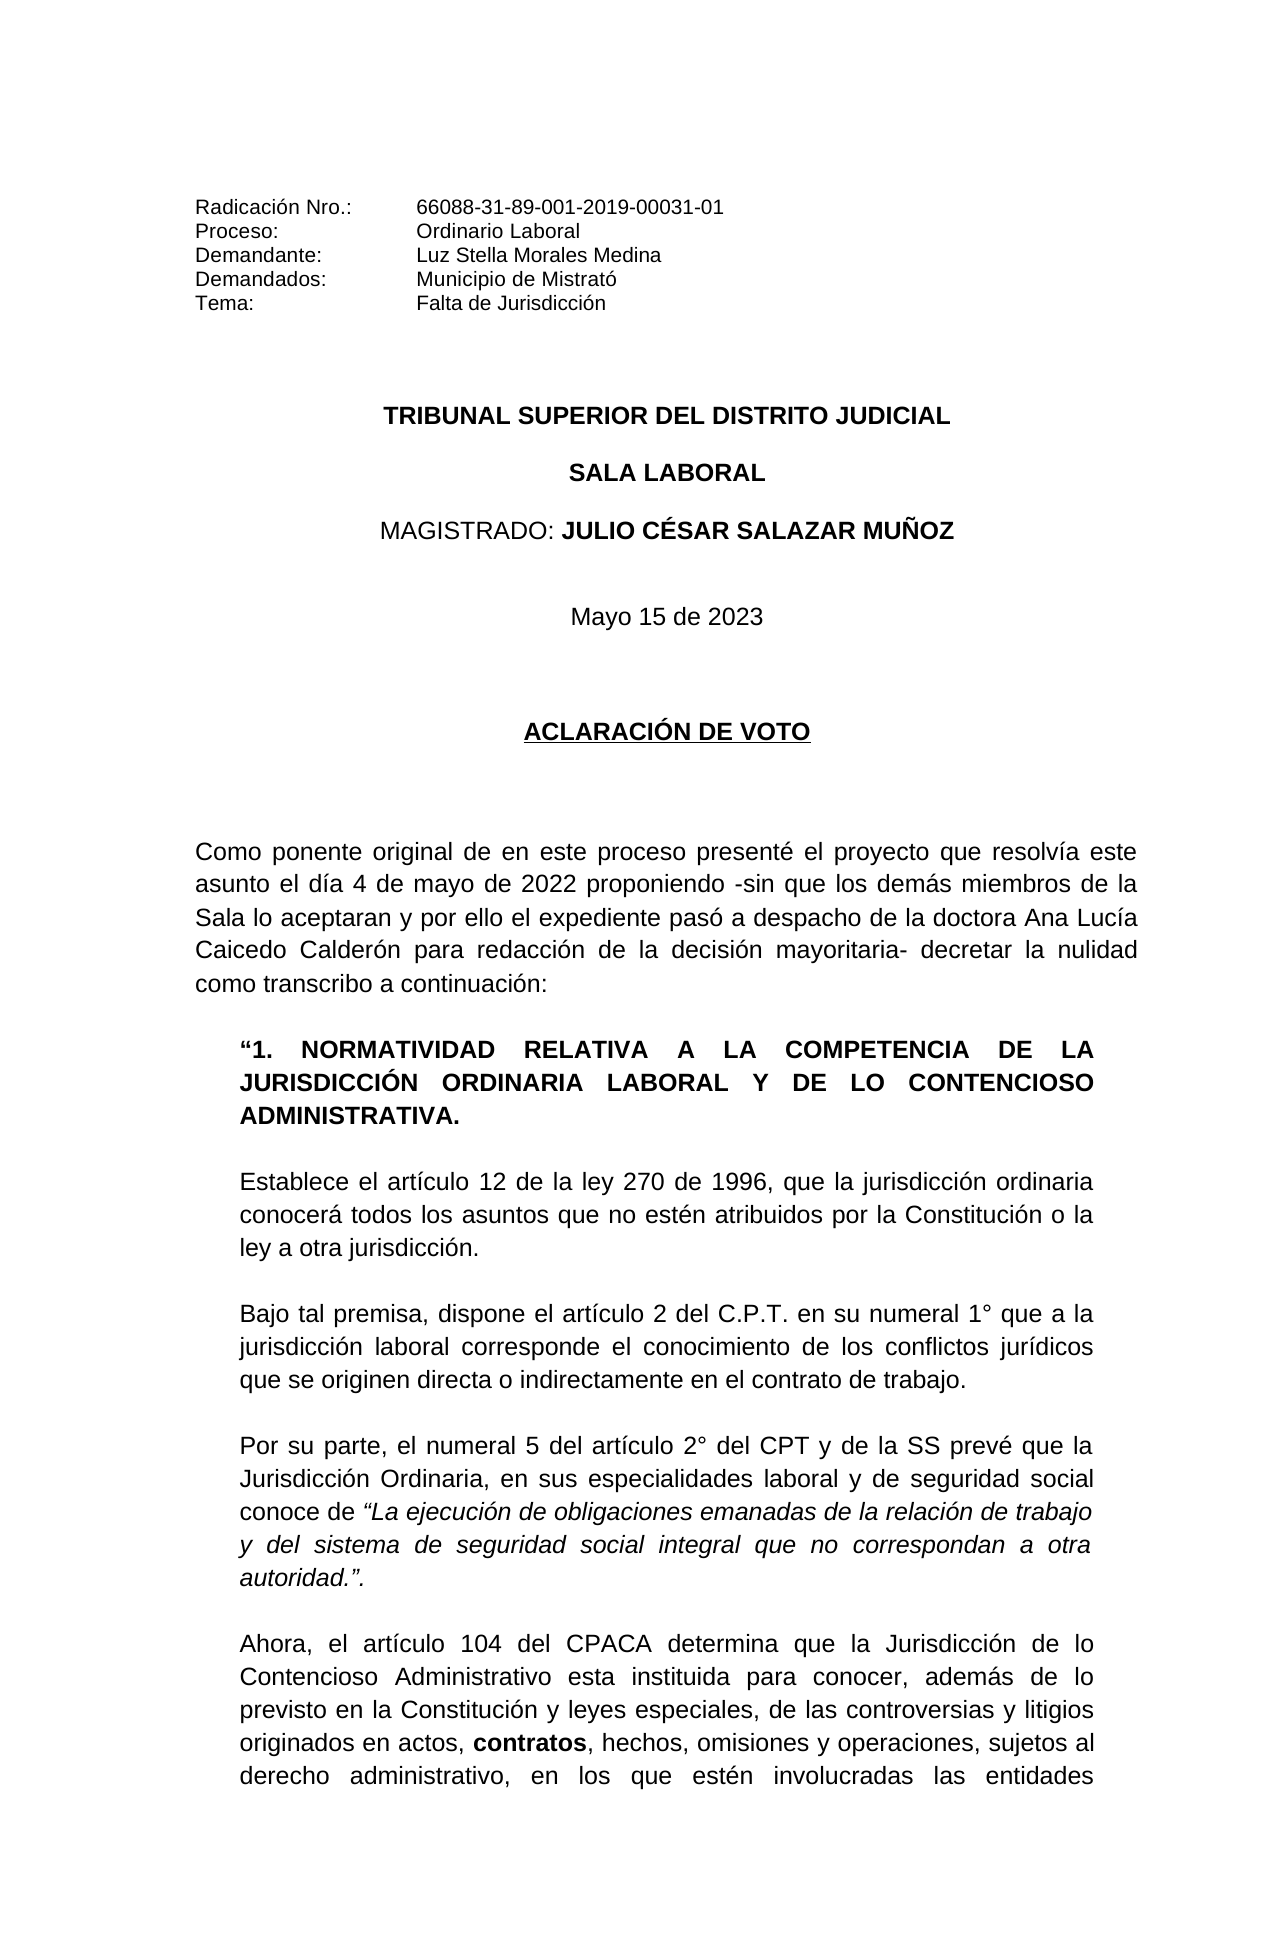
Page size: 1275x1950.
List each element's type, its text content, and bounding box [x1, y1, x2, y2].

text ACLARACIÓN DE VOTO [195, 717, 1139, 746]
text Por su parte, el numeral 5 del artículo 2° del CPT y de la SS prevé que la Jurisdicción Ordinaria, en sus especialidades laboral y de seguridad social conoce de “La ejecución de obligaciones emanadas de la relación de trabajo y del sistema de seguridad social integral que no correspondan a otra autoridad.”. [239, 1431, 1095, 1592]
text Bajo tal premisa, dispone el artículo 2 del C.P.T. en su numeral 1° que a la jurisdicción laboral corresponde el conocimiento de los conflictos jurídicos que se originen directa o indirectamente en el contrato de trabajo. [239, 1299, 1095, 1393]
text Demandados: Municipio de Mistrató [195, 267, 1139, 291]
text Como ponente original de en este proceso presenté el proyecto que resolvía este asunto el día 4 de mayo de 2022 proponiendo -sin que los demás miembros de la Sala lo aceptaran y por ello el expediente pasó a despacho de la doctora Ana Lucía Caicedo Calderón para redacción de la decisión mayoritaria- decretar la nulidad como transcribo a continuación: [195, 836, 1139, 997]
text Proceso: Ordinario Laboral [195, 219, 1139, 243]
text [239, 1629, 1095, 1790]
text Tema: Falta de Jurisdicción [195, 291, 1139, 315]
text Establece el artículo 12 de la ley 270 de 1996, que la jurisdicción ordinaria conocerá todos los asuntos que no estén atribuidos por la Constitución o la ley a otra jurisdicción. [239, 1167, 1095, 1261]
text “1. NORMATIVIDAD RELATIVA A LA COMPETENCIA DE LA JURISDICCIÓN ORDINARIA LABORAL Y DE LO CONTENCIOSO ADMINISTRATIVA. [239, 1034, 1095, 1129]
text SALA LABORAL [195, 458, 1139, 487]
text Mayo 15 de 2023 [195, 602, 1139, 631]
text Radicación Nro.: 66088-31-89-001-2019-00031-01 [195, 195, 1139, 219]
text TRIBUNAL SUPERIOR DEL DISTRITO JUDICIAL [195, 401, 1139, 430]
text MAGISTRADO: JULIO CÉSAR SALAZAR MUÑOZ [195, 516, 1139, 545]
text Demandante: Luz Stella Morales Medina [195, 243, 1139, 267]
